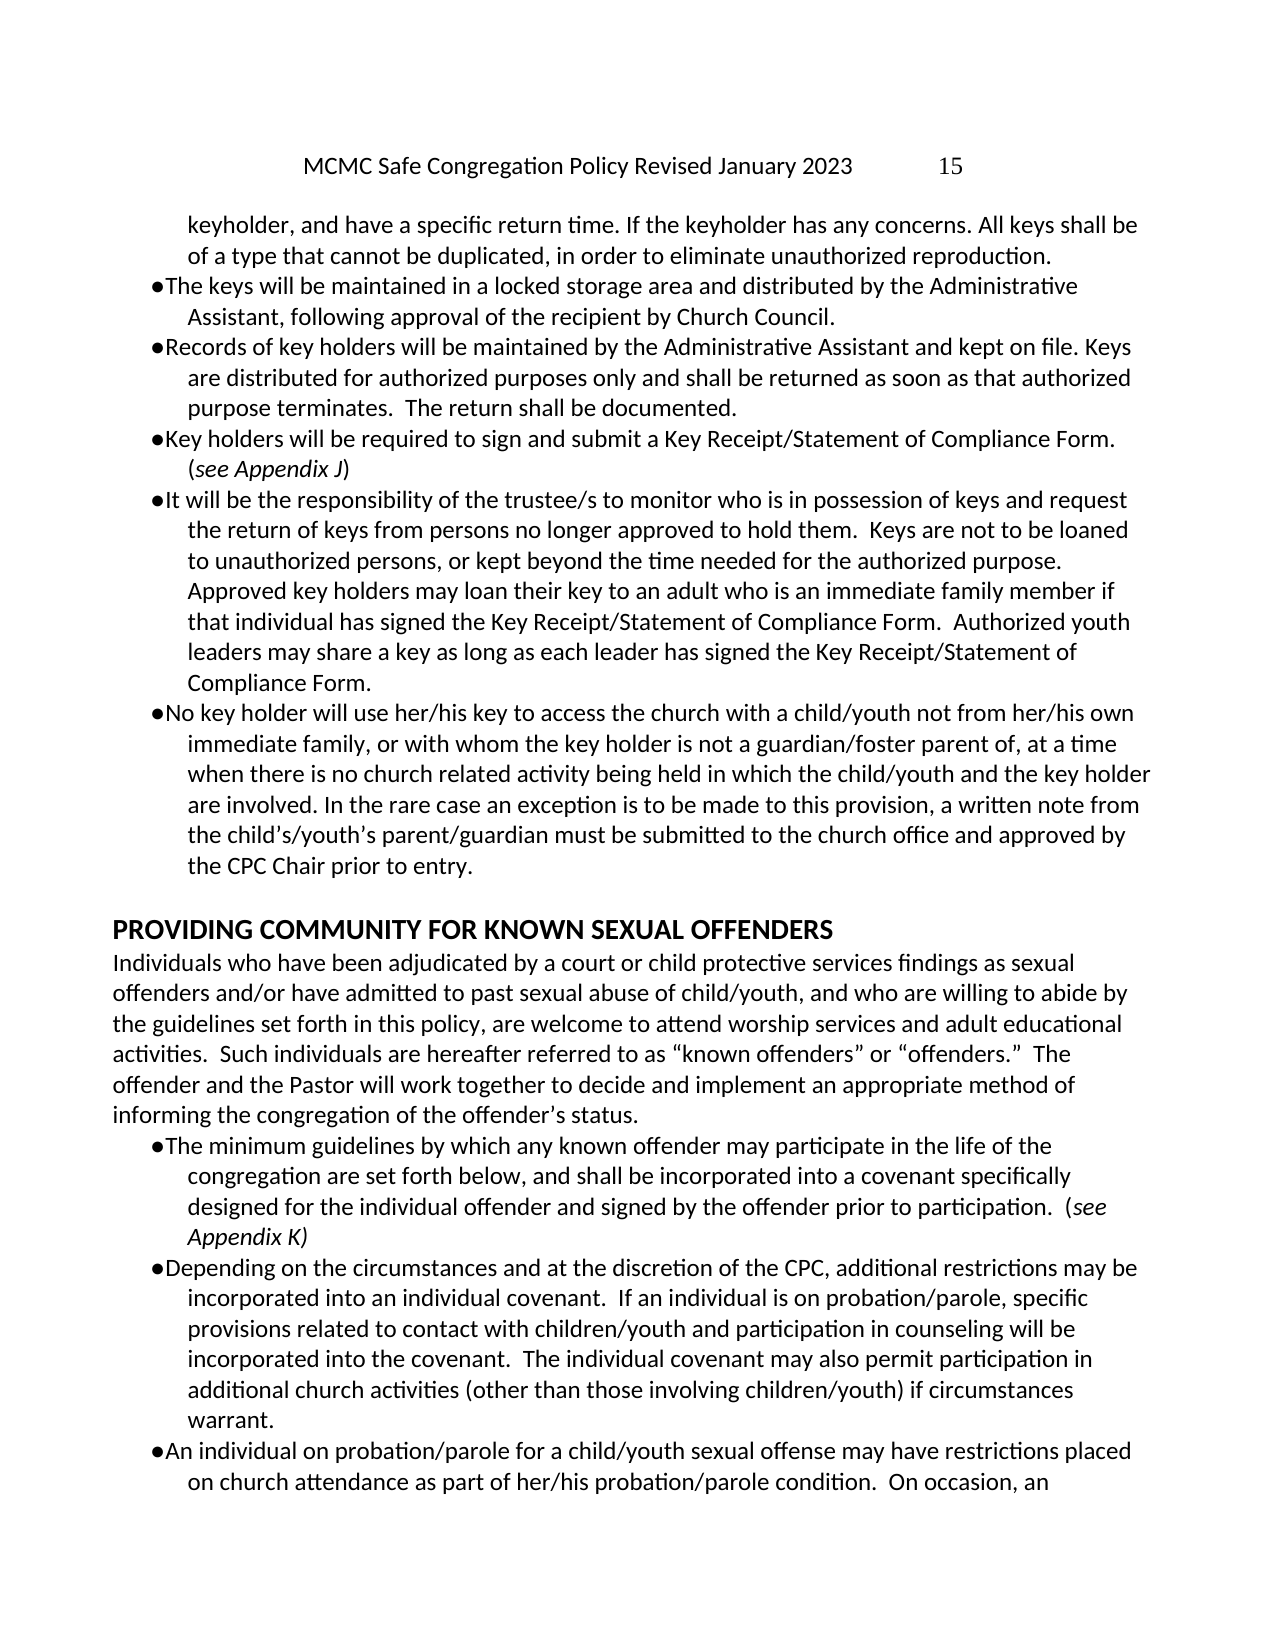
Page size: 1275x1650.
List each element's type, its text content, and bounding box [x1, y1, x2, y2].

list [150, 1435, 1153, 1496]
text PROVIDING COMMUNITY FOR KNOWN SEXUAL OFFENDERS [112, 911, 1153, 947]
list No key holder will use her/his key to access the church with a child/youth not from her/his own immediate family, or with whom the key holder is not a guardian/foster parent of, at a time when there is no church related activity being held in which the child/youth and the key holder are involved. In the rare case an exception is to be made to this provision, a written note from the child’s/youth’s parent/guardian must be submitted to the church office and approved by the CPC Chair prior to entry. [150, 698, 1153, 881]
list Depending on the circumstances and at the discretion of the CPC, additional restrictions may be incorporated into an individual covenant. If an individual is on probation/parole, specific provisions related to contact with children/youth and participation in counseling will be incorporated into the covenant. The individual covenant may also permit participation in additional church activities (other than those involving children/youth) if circumstances warrant. [150, 1252, 1153, 1435]
list The minimum guidelines by which any known offender may participate in the life of the congregation are set forth below, and shall be incorporated into a covenant specifically designed for the individual offender and signed by the offender prior to participation. (see Appendix K) [150, 1130, 1153, 1252]
list Records of key holders will be maintained by the Administrative Assistant and kept on file. Keys are distributed for authorized purposes only and shall be returned as soon as that authorized purpose terminates. The return shall be documented. [150, 331, 1153, 423]
list Key holders will be required to sign and submit a Key Receipt/Statement of Compliance Form. (see Appendix J) [150, 423, 1153, 484]
list The keys will be maintained in a locked storage area and distributed by the Administrative Assistant, following approval of the recipient by Church Council. [150, 270, 1153, 331]
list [150, 209, 1153, 270]
text Individuals who have been adjudicated by a court or child protective services findings as sexual offenders and/or have admitted to past sexual abuse of child/youth, and who are willing to abide by the guidelines set forth in this policy, are welcome to attend worship services and adult educational activities. Such individuals are hereafter referred to as “known offenders” or “offenders.” The offender and the Pastor will work together to decide and implement an appropriate method of informing the congregation of the offender’s status. [112, 947, 1153, 1130]
list It will be the responsibility of the trustee/s to monitor who is in possession of keys and request the return of keys from persons no longer approved to hold them. Keys are not to be loaned to unauthorized persons, or kept beyond the time needed for the authorized purpose. Approved key holders may loan their key to an adult who is an immediate family member if that individual has signed the Key Receipt/Statement of Compliance Form. Authorized youth leaders may share a key as long as each leader has signed the Key Receipt/Statement of Compliance Form. [150, 484, 1153, 698]
